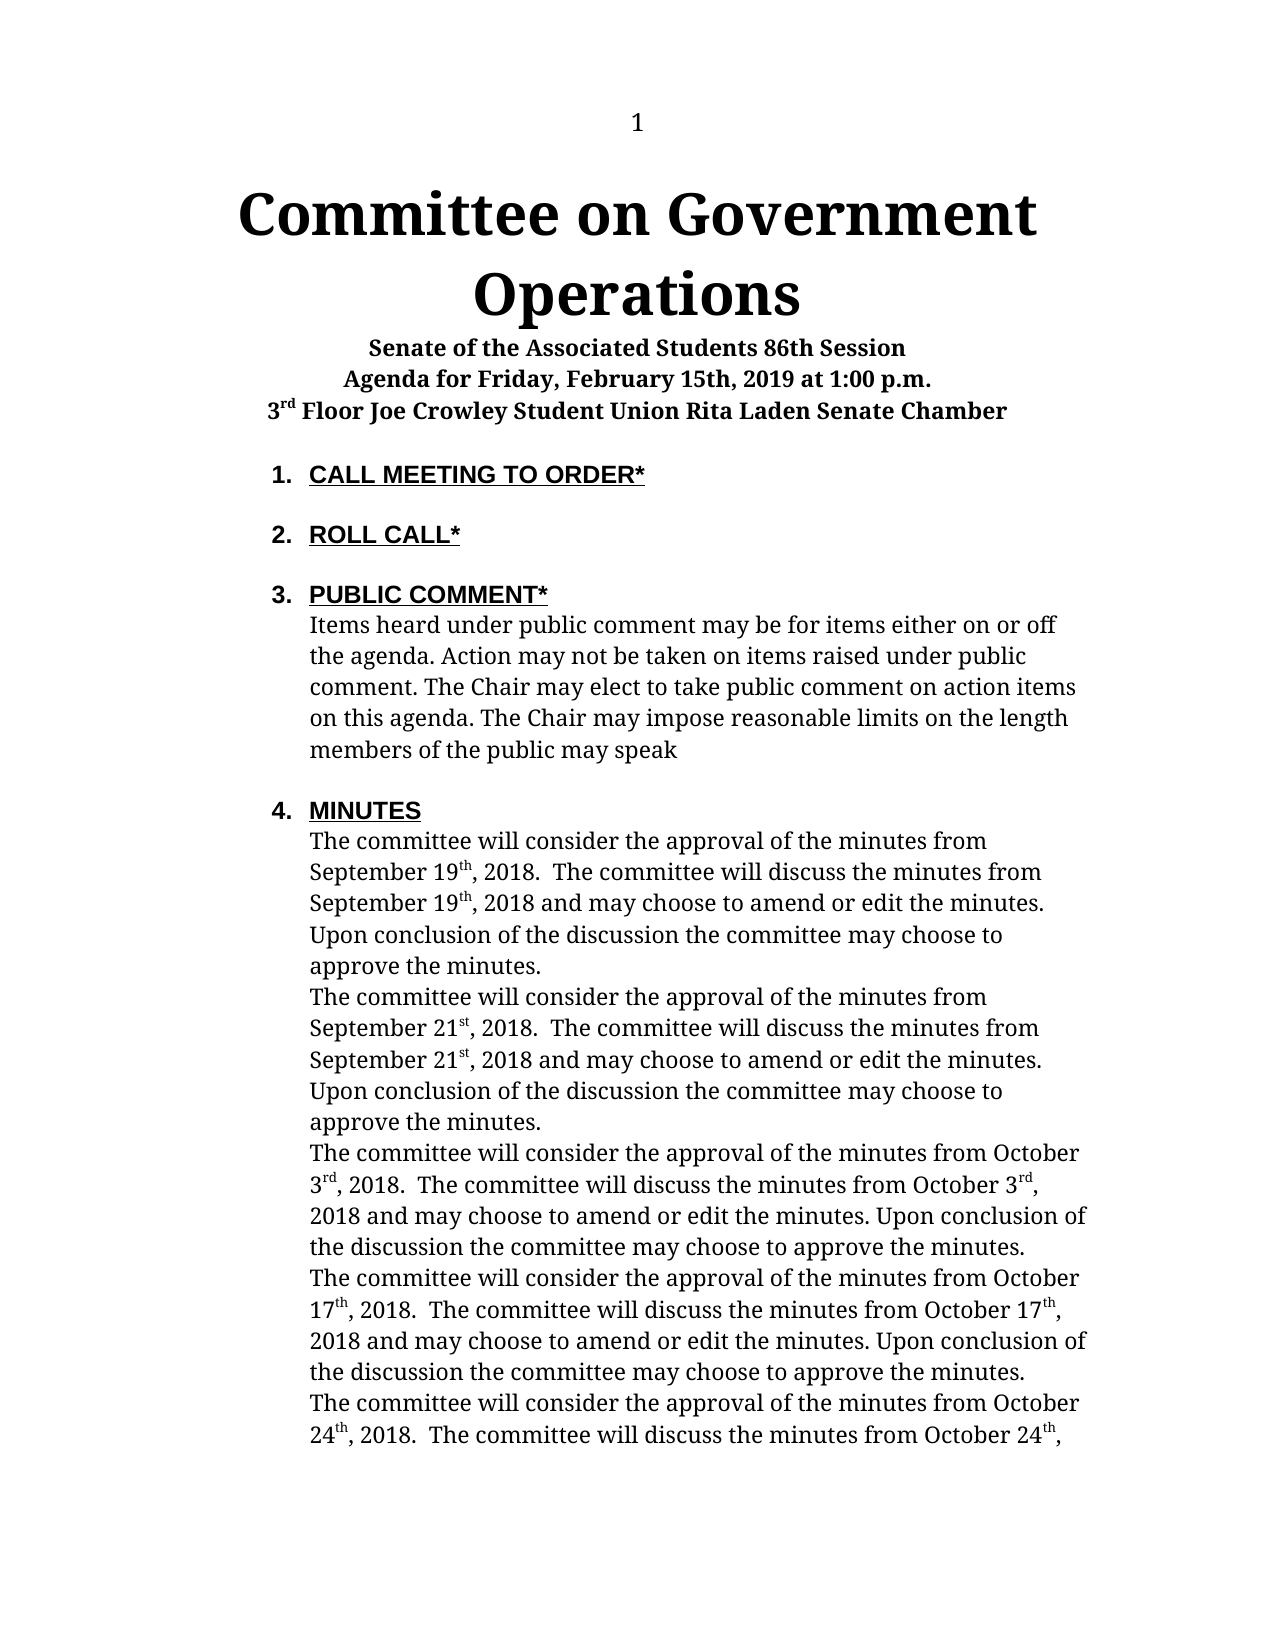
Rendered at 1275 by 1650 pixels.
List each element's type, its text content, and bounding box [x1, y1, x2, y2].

text The committee will consider the approval of the minutes from September 21st, 2018. The committee will discuss the minutes from September 21st, 2018 and may choose to amend or edit the minutes. Upon conclusion of the discussion the committee may choose to approve the minutes. [309, 981, 1087, 1137]
text 3rd Floor Joe Crowley Student Union Rita Laden Senate Chamber [187, 394, 1087, 460]
list Items heard under public comment may be for items either on or off the agenda. Action may not be taken on items raised under public comment. The Chair may elect to take public comment on action items on this agenda. The Chair may impose reasonable limits on the length members of the public may speak [309, 609, 1087, 765]
text The committee will consider the approval of the minutes from September 19th, 2018. The committee will discuss the minutes from September 19th, 2018 and may choose to amend or edit the minutes. Upon conclusion of the discussion the committee may choose to approve the minutes. [309, 825, 1087, 981]
text Senate of the Associated Students 86th Session [187, 332, 1087, 363]
text The committee will consider the approval of the minutes from October 3rd, 2018. The committee will discuss the minutes from October 3rd, 2018 and may choose to amend or edit the minutes. Upon conclusion of the discussion the committee may choose to approve the minutes. [309, 1137, 1087, 1262]
text Agenda for Friday, February 15th, 2019 at 1:00 p.m. [187, 363, 1087, 394]
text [309, 1387, 1087, 1450]
subtitle PUBLIC COMMENT* [271, 580, 1087, 609]
text The committee will consider the approval of the minutes from October 17th, 2018. The committee will discuss the minutes from October 17th, 2018 and may choose to amend or edit the minutes. Upon conclusion of the discussion the committee may choose to approve the minutes. [309, 1262, 1087, 1387]
subtitle ROLL CALL* [271, 520, 1087, 549]
subtitle Committee on Government Operations [187, 173, 1087, 332]
subtitle MINUTES [271, 796, 1087, 825]
subtitle CALL MEETING TO ORDER* [271, 460, 1087, 489]
